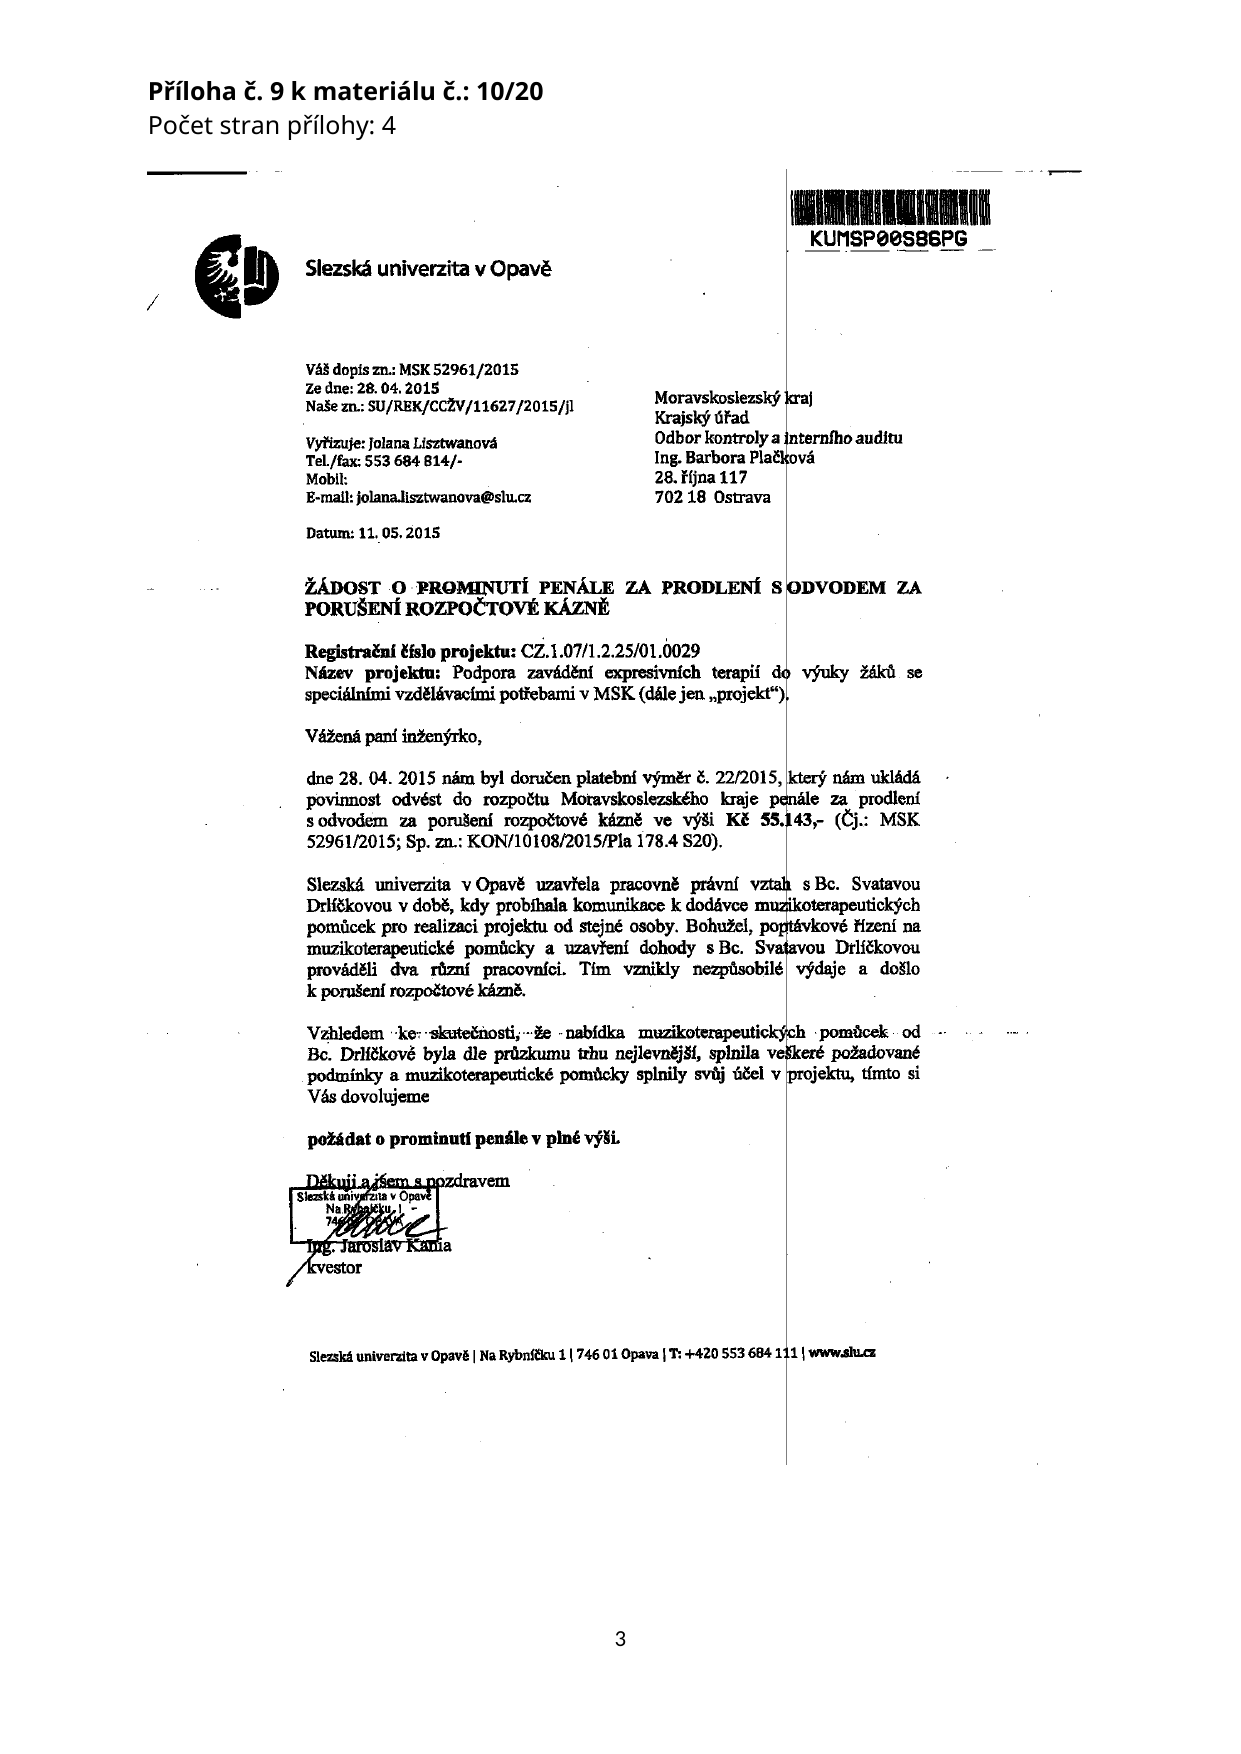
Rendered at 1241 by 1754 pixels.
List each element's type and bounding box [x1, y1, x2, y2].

picture [147, 169, 1093, 1469]
